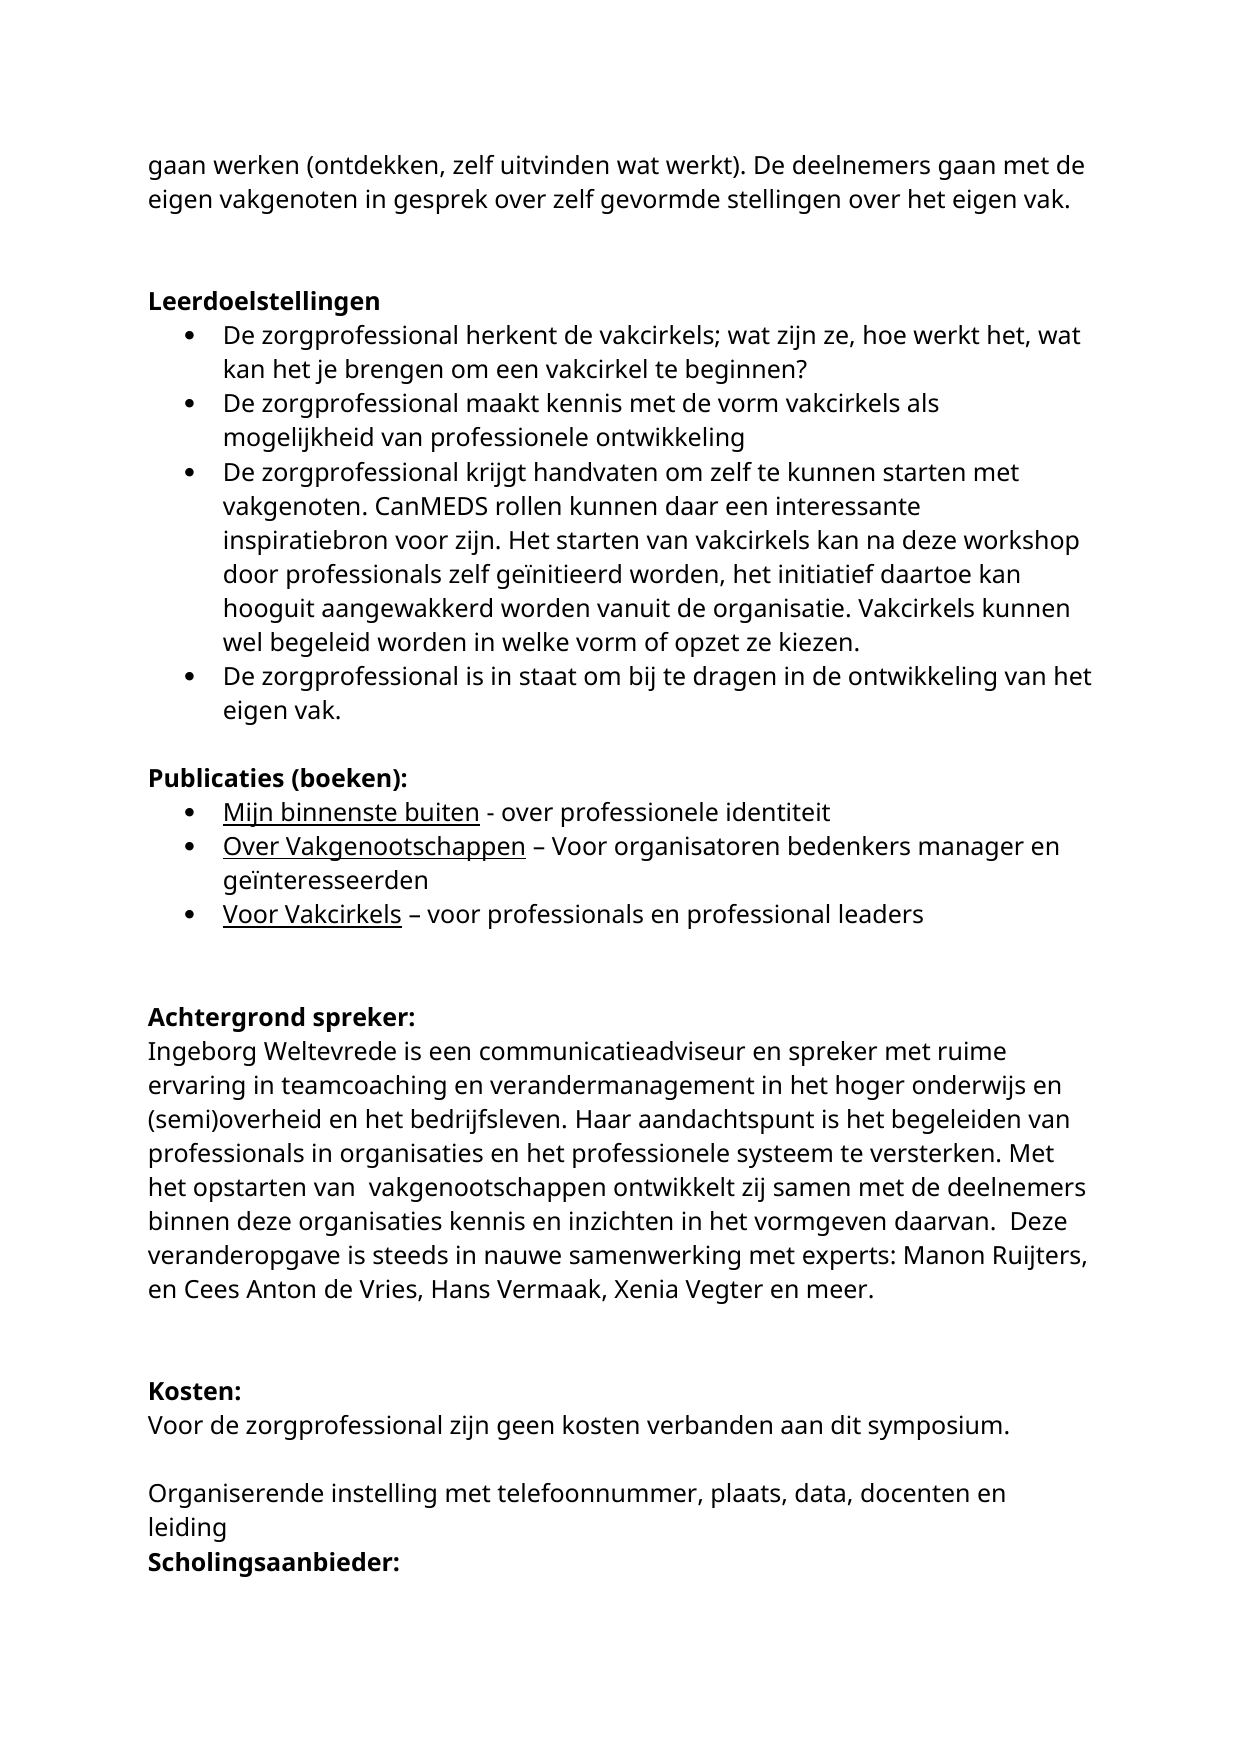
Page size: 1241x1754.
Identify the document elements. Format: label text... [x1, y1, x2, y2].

text Leerdoelstellingen [148, 284, 1093, 318]
list De zorgprofessional is in staat om bij te dragen in de ontwikkeling van het eigen vak. [185, 658, 1093, 727]
list Mijn binnenste buiten - over professionele identiteit [185, 795, 1093, 829]
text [148, 148, 1093, 216]
text Ingeborg Weltevrede is een communicatieadviseur en spreker met ruime ervaring in teamcoaching en verandermanagement in het hoger onderwijs en (semi)overheid en het bedrijfsleven. Haar aandachtspunt is het begeleiden van professionals in organisaties en het professionele systeem te versterken. Met het opstarten van vakgenootschappen ontwikkelt zij samen met de deelnemers binnen deze organisaties kennis en inzichten in het vormgeven daarvan. Deze veranderopgave is steeds in nauwe samenwerking met experts: Manon Ruijters, en Cees Anton de Vries, Hans Vermaak, Xenia Vegter en meer. [148, 1033, 1093, 1306]
text Publicaties (boeken): [148, 761, 1093, 795]
list Over Vakgenootschappen – Voor organisatoren bedenkers manager en geïnteresseerden [185, 829, 1093, 897]
list De zorgprofessional krijgt handvaten om zelf te kunnen starten met vakgenoten. CanMEDS rollen kunnen daar een interessante inspiratiebron voor zijn. Het starten van vakcirkels kan na deze workshop door professionals zelf geïnitieerd worden, het initiatief daartoe kan hooguit aangewakkerd worden vanuit de organisatie. Vakcirkels kunnen wel begeleid worden in welke vorm of opzet ze kiezen. [185, 454, 1093, 658]
text Achtergrond spreker: [148, 999, 1093, 1033]
list De zorgprofessional maakt kennis met de vorm vakcirkels als mogelijkheid van professionele ontwikkeling [185, 386, 1093, 454]
text Kosten: [148, 1374, 1093, 1408]
text Organiserende instelling met telefoonnummer, plaats, data, docenten en leiding [148, 1476, 1093, 1544]
text Voor de zorgprofessional zijn geen kosten verbanden aan dit symposium. [148, 1408, 1093, 1442]
text Scholingsaanbieder: [148, 1544, 1093, 1578]
list De zorgprofessional herkent de vakcirkels; wat zijn ze, hoe werkt het, wat kan het je brengen om een vakcirkel te beginnen? [185, 318, 1093, 386]
list Voor Vakcirkels – voor professionals en professional leaders [185, 897, 1093, 931]
